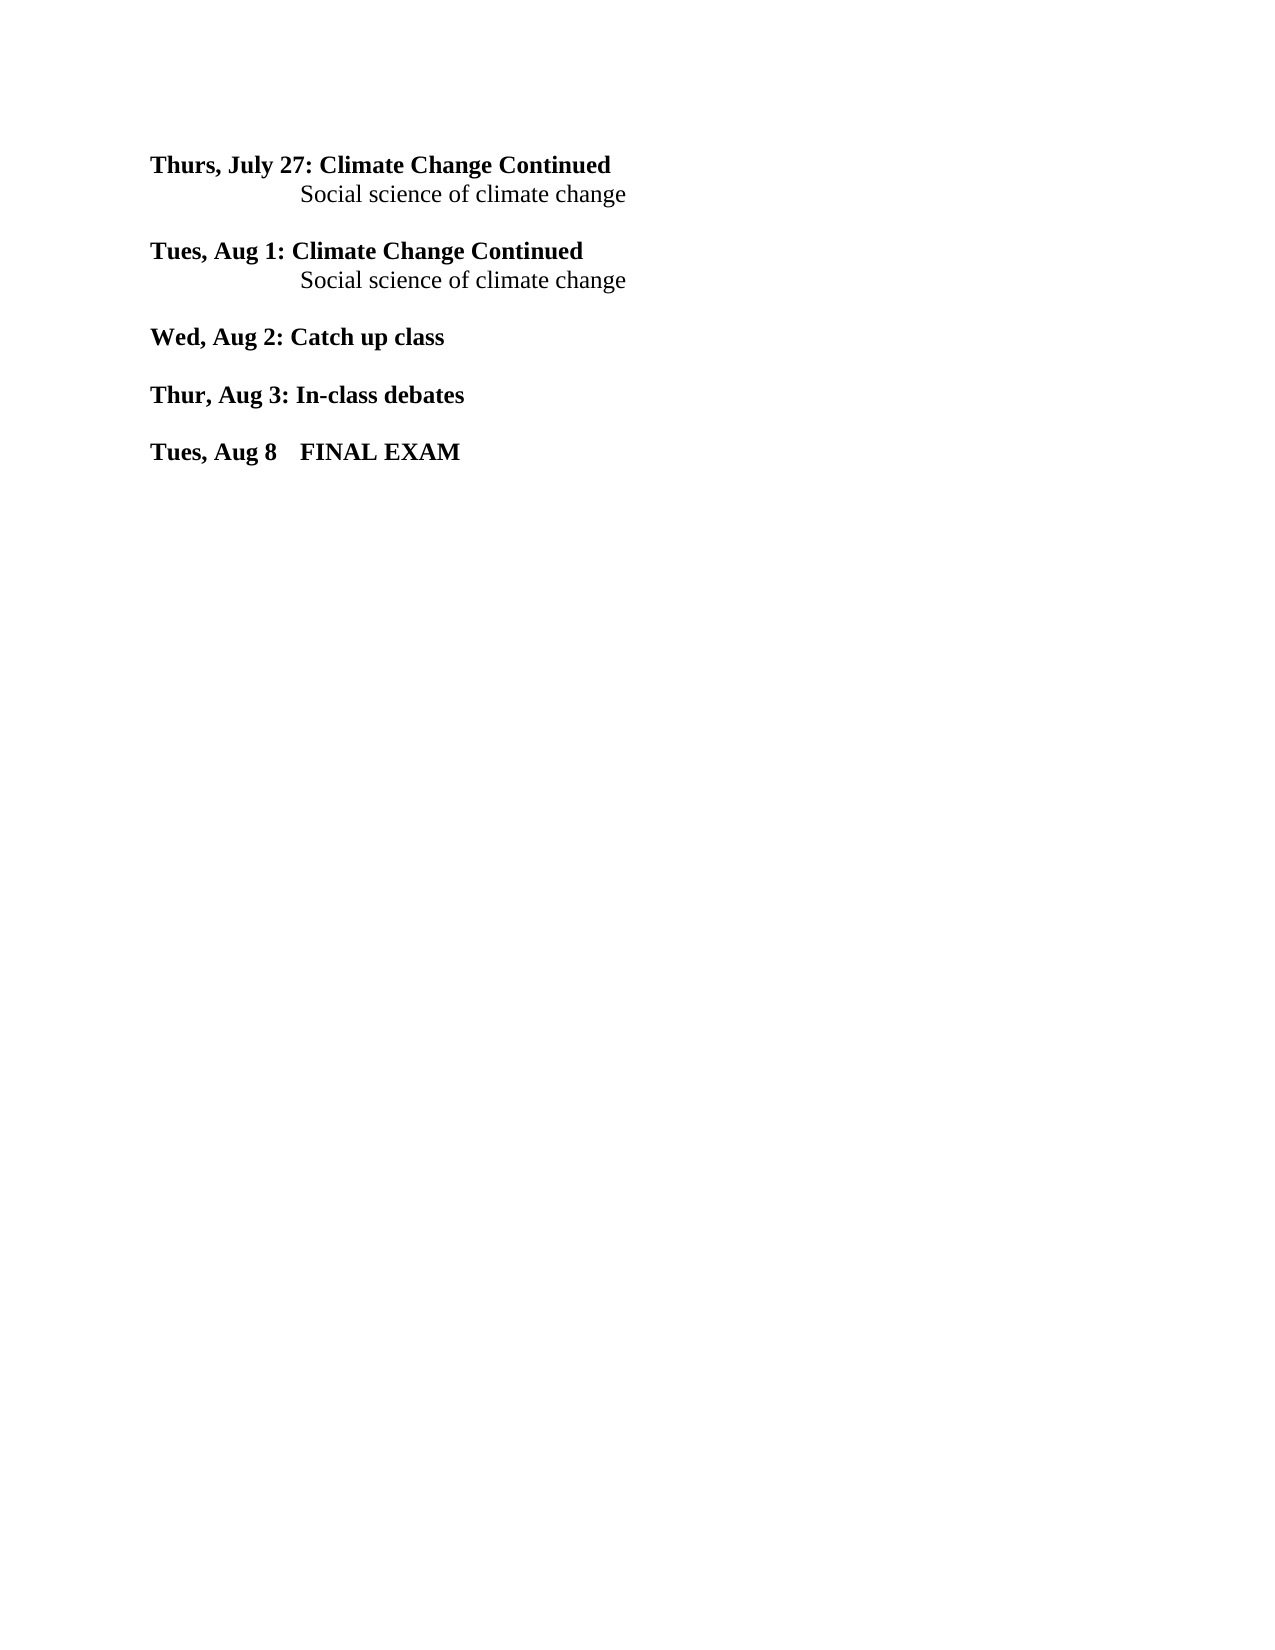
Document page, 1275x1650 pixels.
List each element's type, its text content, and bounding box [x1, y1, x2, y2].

text Tues, Aug 8 Final exam [150, 437, 1125, 466]
text Tues, Aug 1: Climate Change Continued [150, 236, 1125, 265]
text Thurs, July 27: Climate Change Continued [150, 150, 1125, 179]
text Thur, Aug 3: In-class debates [150, 380, 1125, 409]
text Social science of climate change [150, 265, 1125, 294]
text Wed, Aug 2: Catch up class [150, 322, 1125, 351]
text Social science of climate change [150, 179, 1125, 207]
